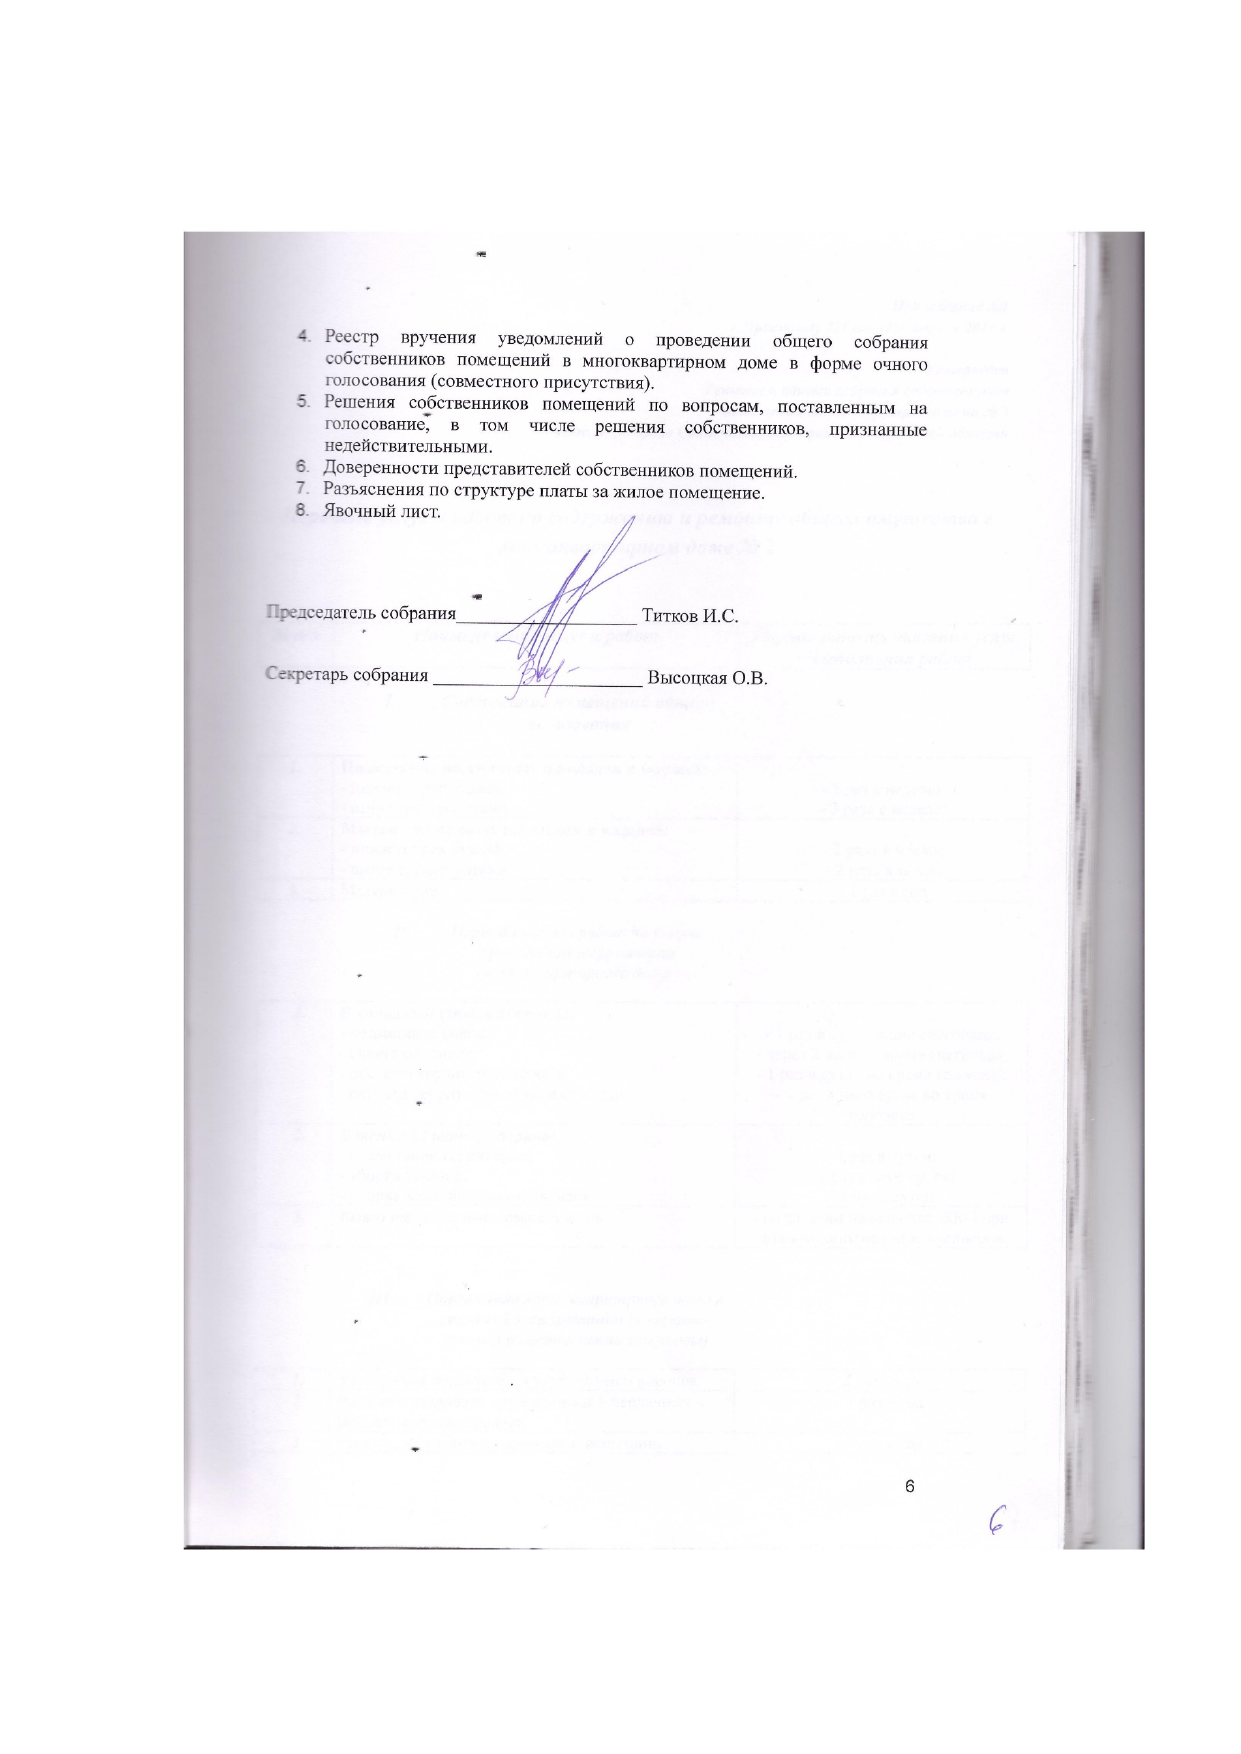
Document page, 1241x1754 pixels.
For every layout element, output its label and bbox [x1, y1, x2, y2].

picture [177, 211, 1151, 1550]
